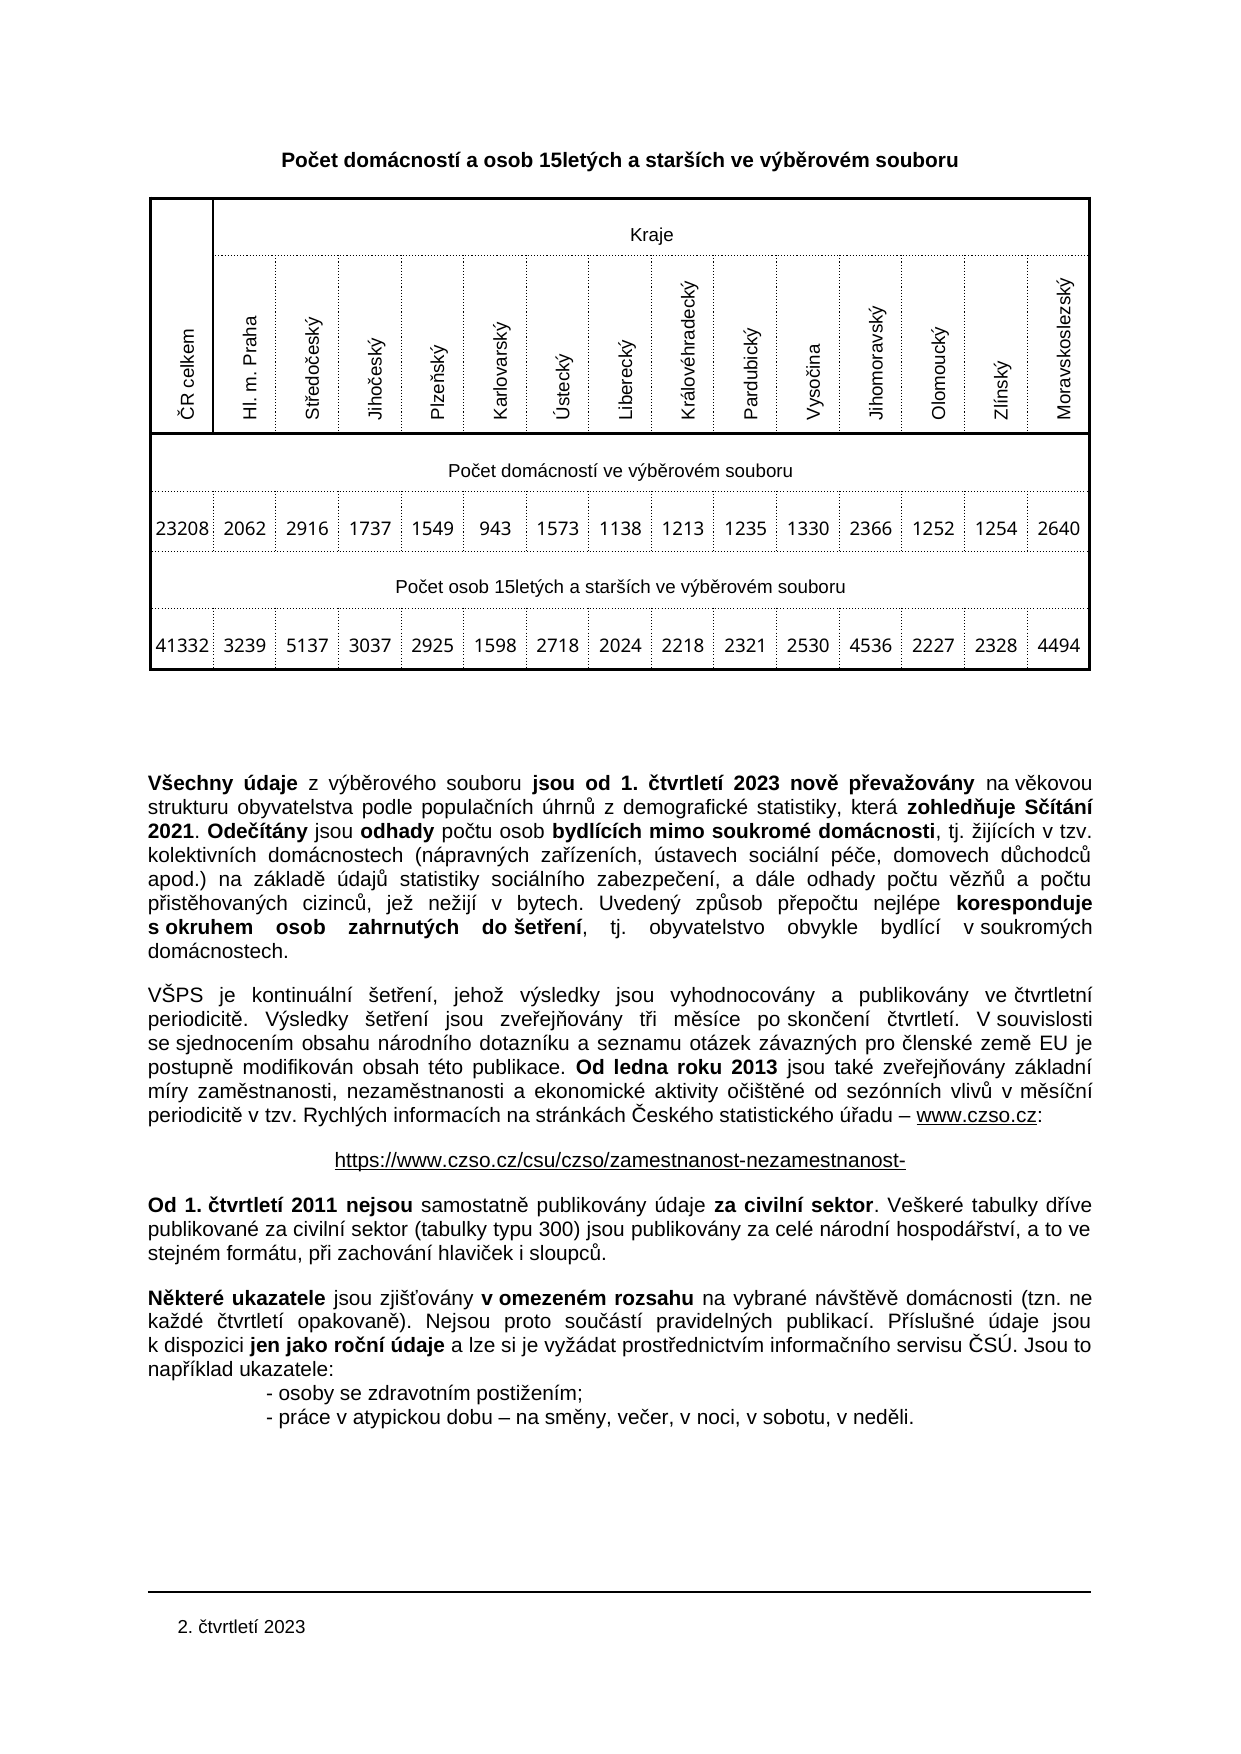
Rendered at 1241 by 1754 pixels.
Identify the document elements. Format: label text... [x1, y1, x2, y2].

table_cell 23208 [152, 491, 213, 551]
table_cell 2328 [964, 608, 1027, 668]
table_cell 1598 [464, 608, 526, 668]
table_cell Hl. m. Praha [214, 255, 276, 432]
text Všechny údaje z výběrového souboru jsou od 1. čtvrtletí 2023 nově převažovány na věkovou strukturu obyvatelstva podle populačních úhrnů z demografické statistiky, která zohledňuje Sčítání 2021. Odečítány jsou odhady počtu osob bydlících mimo soukromé domácnosti, tj. žijících v tzv. kolektivních domácnostech (nápravných zařízeních, ústavech sociální péče, domovech důchodců apod.) na základě údajů statistiky sociálního zabezpečení, a dále odhady počtu vězňů a počtu přistěhovaných cizinců, jež nežijí v bytech. Uvedený způsob přepočtu nejlépe koresponduje s okruhem osob zahrnutých do šetření, tj. obyvatelstvo obvykle bydlící v soukromých domácnostech. [148, 771, 1092, 962]
table_cell 2227 [902, 608, 964, 668]
table_cell Olomoucký [902, 255, 964, 432]
table_cell 943 [464, 491, 526, 551]
table_cell Vysočina [777, 255, 839, 432]
table_cell 1330 [777, 491, 839, 551]
table_cell 2024 [589, 608, 651, 668]
table_cell Jihomoravský [839, 255, 902, 432]
table_cell 1573 [526, 491, 589, 551]
text https://www.czso.cz/csu/czso/zamestnanost-nezamestnanost- [148, 1148, 1092, 1172]
table_cell ČR celkem [152, 255, 212, 432]
table_cell 1138 [589, 491, 651, 551]
table_header [152, 200, 212, 255]
table_cell 2640 [1027, 491, 1088, 551]
table_cell 2062 [213, 491, 276, 551]
text VŠPS je kontinuální šetření, jehož výsledky jsou vyhodnocovány a publikovány ve čtvrtletní periodicitě. Výsledky šetření jsou zveřejňovány tři měsíce po skončení čtvrtletí. V souvislosti se sjednocením obsahu národního dotazníku a seznamu otázek závazných pro členské země EU je postupně modifikován obsah této publikace. Od ledna roku 2013 jsou také zveřejňovány základní míry zaměstnanosti, nezaměstnanosti a ekonomické aktivity očištěné od sezónních vlivů v měsíční periodicitě v tzv. Rychlých informacích na stránkách Českého statistického úřadu – www.czso.cz: [148, 983, 1092, 1127]
table_cell 1737 [338, 491, 401, 551]
table_cell 4494 [1027, 608, 1088, 668]
table_cell 2366 [839, 491, 902, 551]
table_cell 2916 [276, 491, 338, 551]
table_cell 2218 [651, 608, 714, 668]
table_cell Liberecký [589, 255, 651, 432]
text Některé ukazatele jsou zjišťovány v omezeném rozsahu na vybrané návštěvě domácnosti (tzn. ne každé čtvrtletí opakovaně). Nejsou proto součástí pravidelných publikací. Příslušné údaje jsou k dispozici jen jako roční údaje a lze si je vyžádat prostřednictvím informačního servisu ČSÚ. Jsou to například ukazatele: [148, 1285, 1092, 1381]
table_cell 4536 [839, 608, 902, 668]
table_cell 3239 [213, 608, 276, 668]
table_header Kraje [214, 200, 1088, 255]
table_cell 1252 [902, 491, 964, 551]
table_cell Moravskoslezský [1027, 255, 1088, 432]
text Od 1. čtvrtletí 2011 nejsou samostatně publikovány údaje za civilní sektor. Veškeré tabulky dříve publikované za civilní sektor (tabulky typu 300) jsou publikovány za celé národní hospodářství, a to ve stejném formátu, při zachování hlaviček i sloupců. [148, 1193, 1092, 1264]
table_cell Karlovarský [464, 255, 526, 432]
table_cell Počet osob 15letých a starších ve výběrovém souboru [152, 551, 1088, 607]
text - práce v atypickou dobu – na směny, večer, v noci, v sobotu, v neděli. [266, 1405, 1092, 1429]
table_cell Středočeský [276, 255, 338, 432]
table_cell 5137 [276, 608, 338, 668]
table_cell Počet domácností ve výběrovém souboru [152, 435, 1088, 491]
table_cell 41332 [152, 608, 213, 668]
table_cell 1213 [651, 491, 714, 551]
table_cell 2530 [777, 608, 839, 668]
table_cell Plzeňský [401, 255, 463, 432]
table_cell 2718 [526, 608, 589, 668]
table_cell 2321 [714, 608, 777, 668]
table_cell Zlínský [964, 255, 1027, 432]
table_cell 1549 [401, 491, 463, 551]
table_cell 3037 [338, 608, 401, 668]
subtitle Počet domácností a osob 15letých a starších ve výběrovém souboru [148, 148, 1092, 172]
table_cell 1235 [714, 491, 777, 551]
table_cell 1254 [964, 491, 1027, 551]
table_cell Pardubický [714, 255, 777, 432]
text - osoby se zdravotním postižením; [266, 1381, 1092, 1405]
table_cell Jihočeský [338, 255, 401, 432]
table_cell Královéhradecký [651, 255, 714, 432]
table_cell 2925 [401, 608, 463, 668]
table_cell Ústecký [526, 255, 589, 432]
